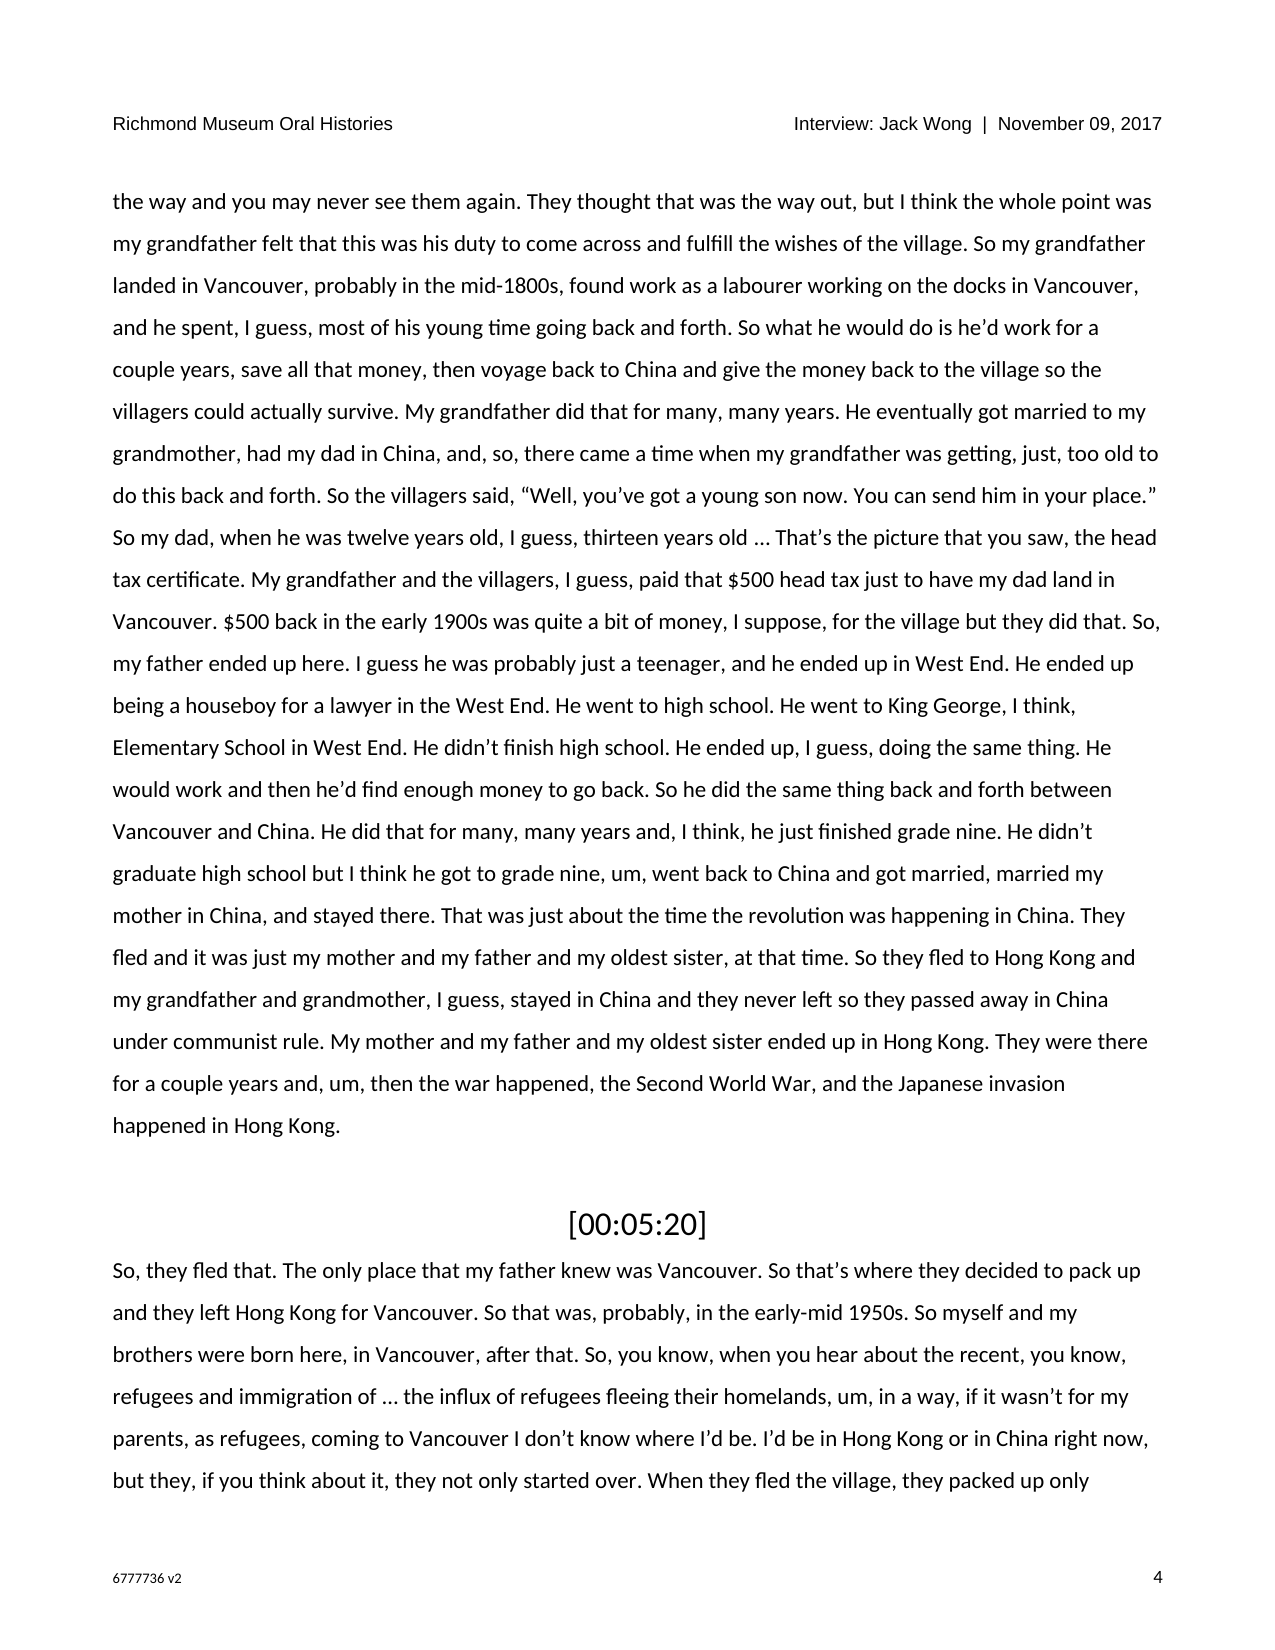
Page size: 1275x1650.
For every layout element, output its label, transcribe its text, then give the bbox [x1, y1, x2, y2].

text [112, 187, 1162, 1139]
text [112, 1256, 1162, 1494]
subtitle [00:05:20] [112, 1203, 1162, 1244]
